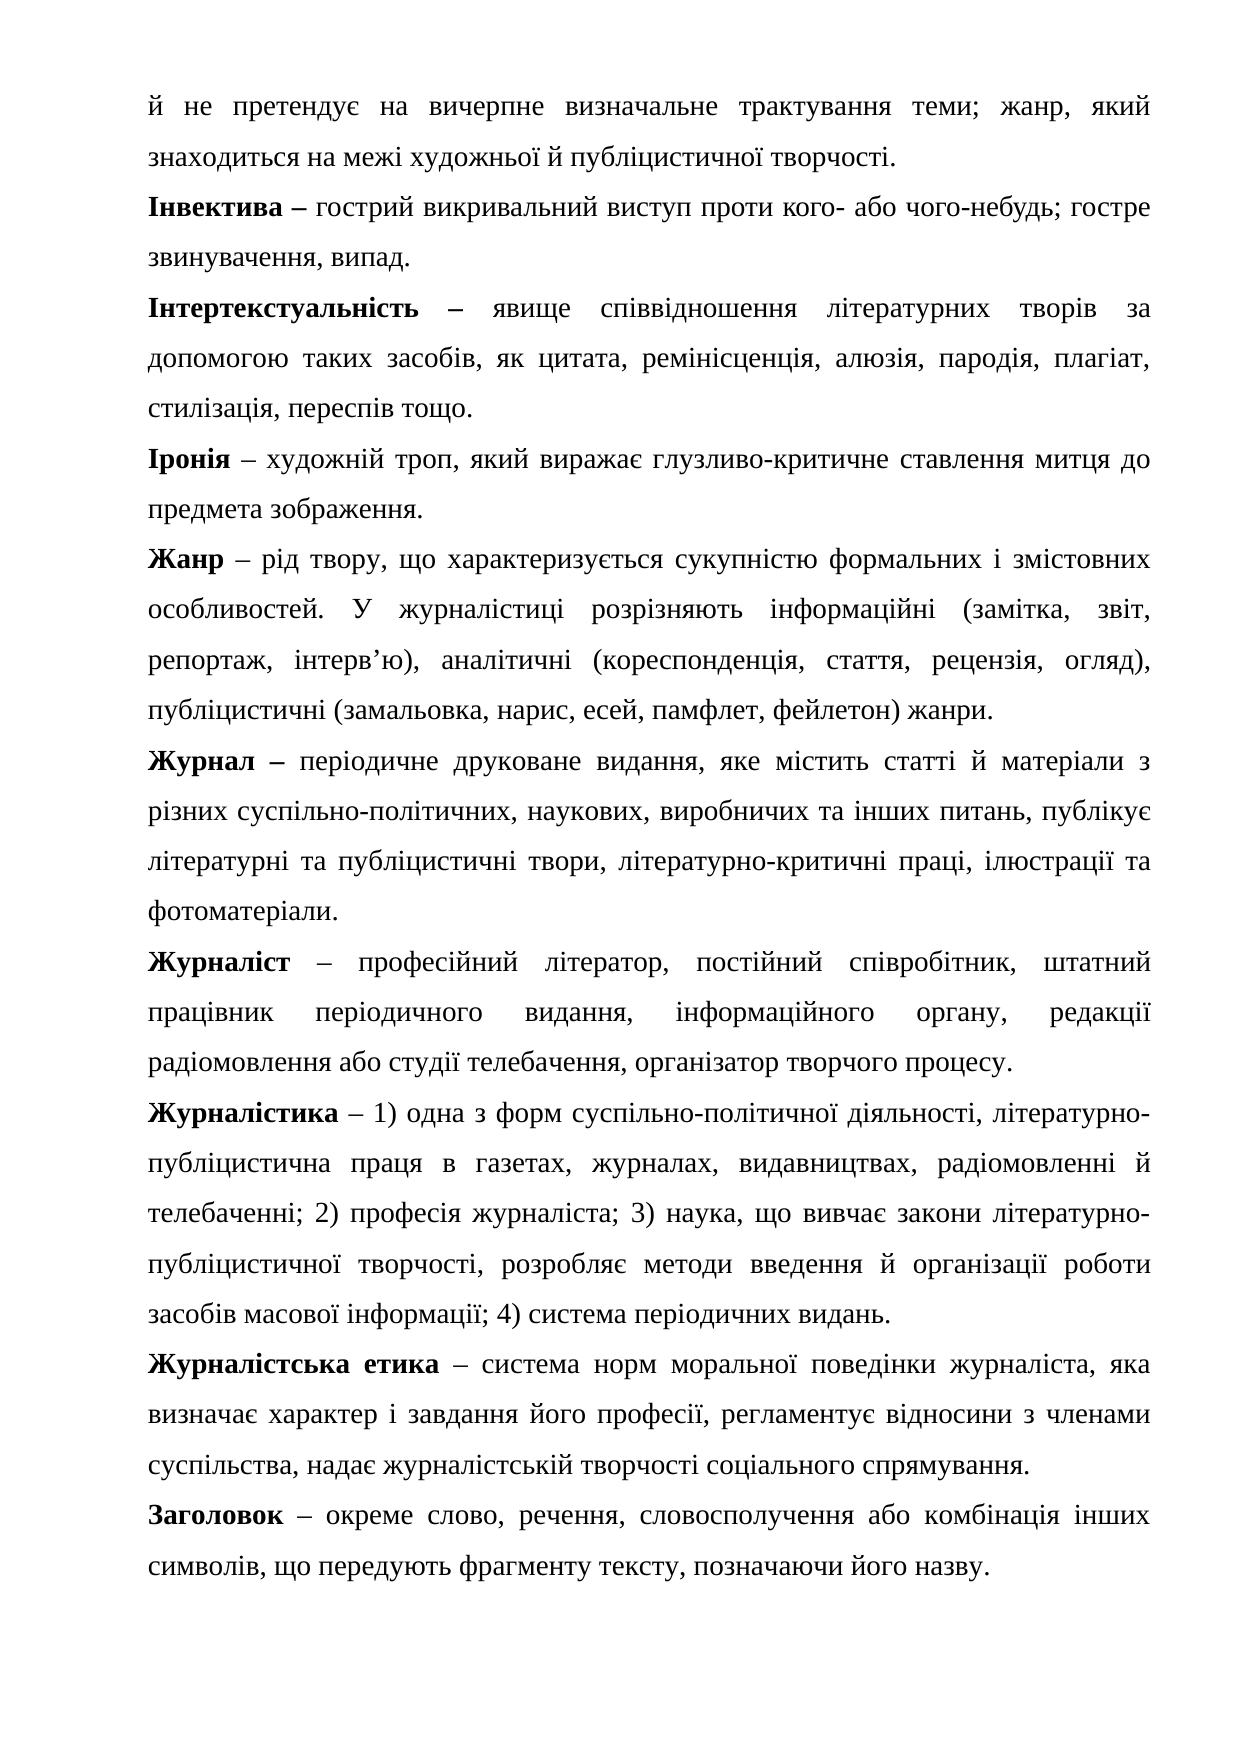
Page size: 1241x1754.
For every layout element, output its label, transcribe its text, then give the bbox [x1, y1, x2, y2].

text Журналістська етика – система норм моральної поведінки журналіста, яка визначає характер і завдання його професії, регламентує відносини з членами суспільства, надає журналістській творчості соціального спрямування. [148, 1346, 1152, 1481]
text Журналістика – 1) одна з форм суспільно-політичної діяльності, літературно-публіцистична праця в газетах, журналах, видавництвах, радіомовленні й телебаченні; 2) професія журналіста; 3) наука, що вивчає закони літературно-публіцистичної творчості, розробляє методи введення й організації роботи засобів масової інформації; 4) система періодичних видань. [148, 1095, 1152, 1329]
text Іронія – художнiй троп, який виражає глузливо-критичне ставлення митця до предмета зображення. [148, 441, 1152, 524]
text Журнал – періодичне друковане видання, яке містить статті й матеріали з різних суспільно-політичних, наукових, виробничих та інших питань, публікує літературні та публіцистичні твори, літературно-критичні праці, ілюстрації та фотоматеріали. [148, 743, 1152, 927]
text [148, 88, 1152, 172]
text Заголовок – окреме слово, речення, словосполучення або комбінація інших символів, що передують фрагменту тексту, позначаючи його назву. [148, 1497, 1152, 1581]
text Журналіст – професійний літератор, постійний співробітник, штатний працівник періодичного видання, інформаційного органу, редакції радіомовлення або студії телебачення, організатор творчого процесу. [148, 944, 1152, 1078]
text Інтертекстуальність – явище співвідношення літературних творів за допомогою таких засобів, як цитата, ремінісценція, алюзія, пародія, плагіат, стилізація, переспів тощо. [148, 290, 1152, 424]
text Жанр – рід твору, що характеризується сукупністю формальних і змістовних особливостей. У журналістиці розрізняють інформаційні (замітка, звіт, репортаж, інтерв’ю), аналітичні (кореспонденція, стаття, рецензія, огляд), публіцистичні (замальовка, нарис, есей, памфлет, фейлетон) жанри. [148, 541, 1152, 726]
text Інвектива – гострий викривальний виступ проти кого- або чого-небудь; гостре звинувачення, випад. [148, 189, 1152, 273]
